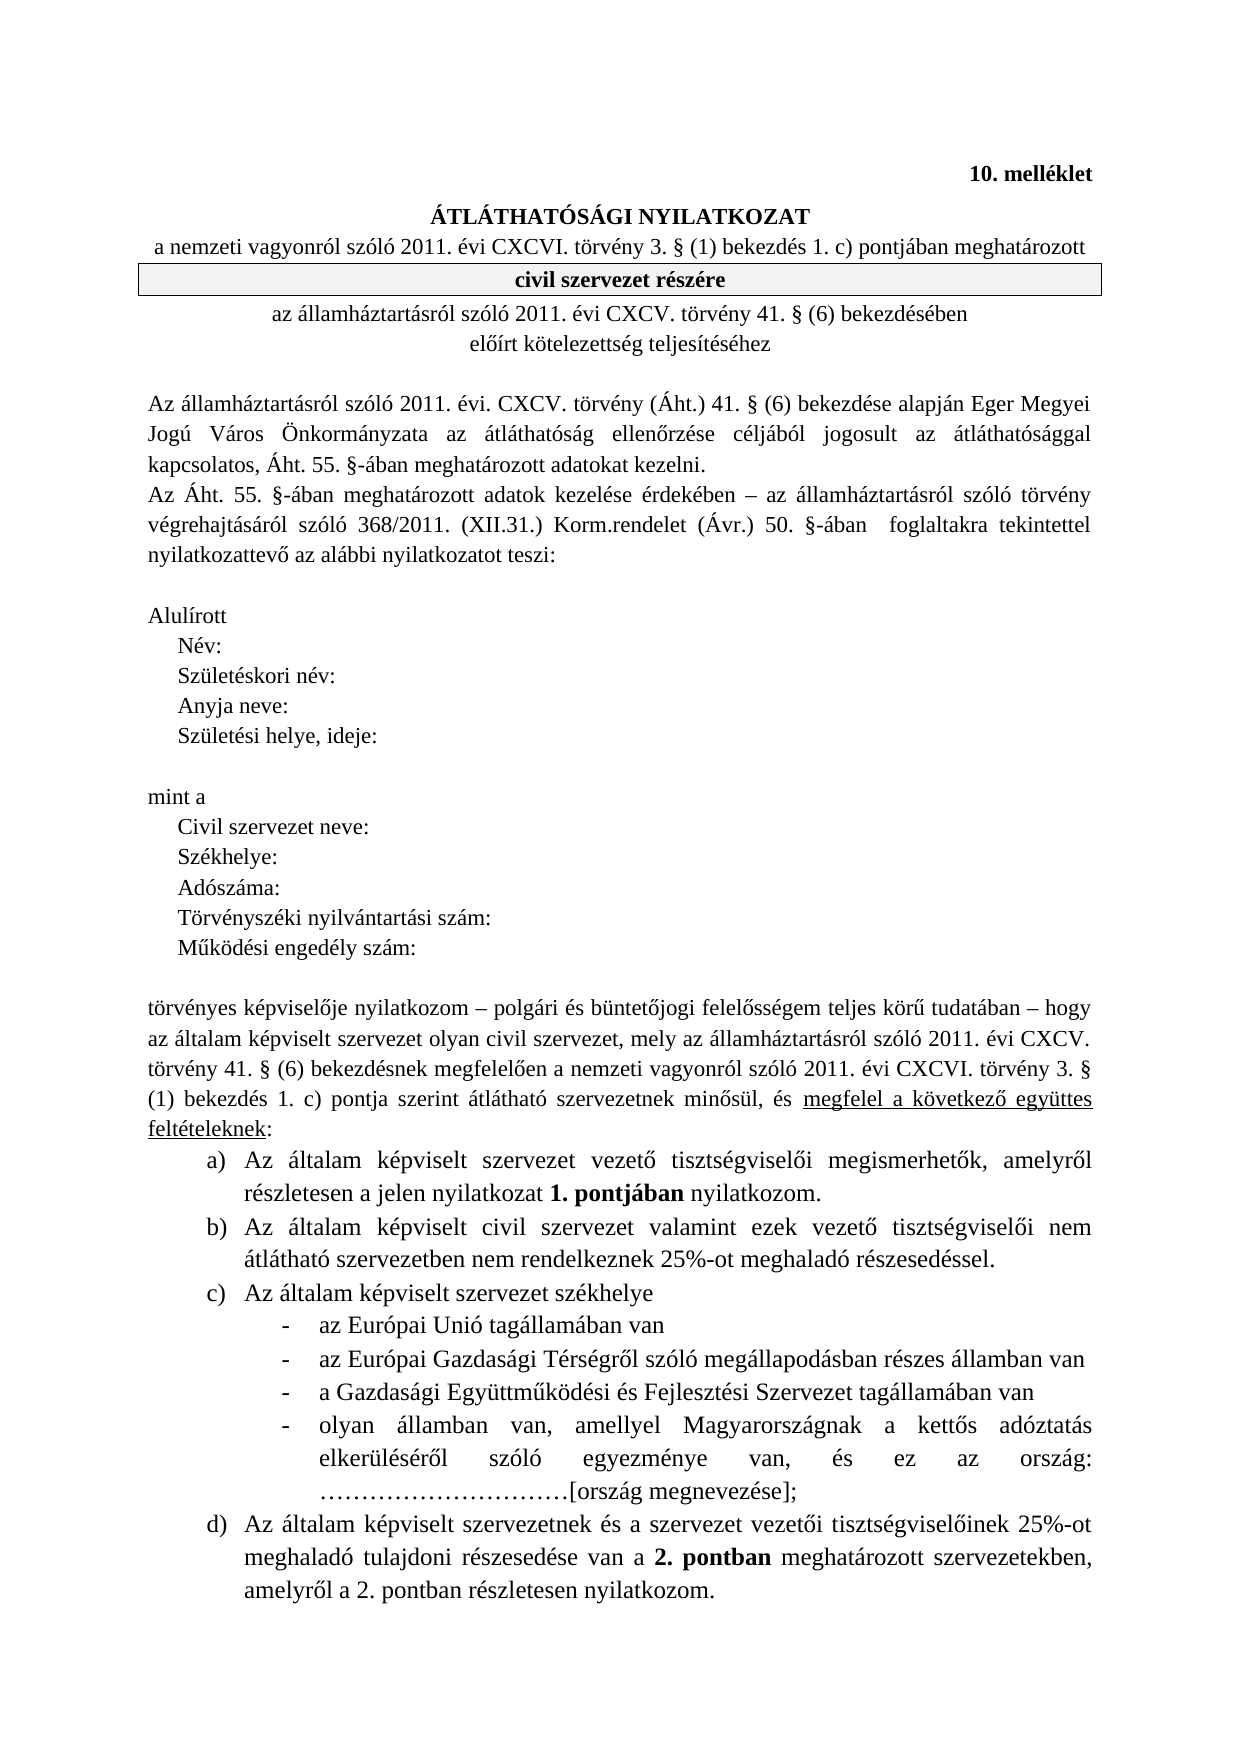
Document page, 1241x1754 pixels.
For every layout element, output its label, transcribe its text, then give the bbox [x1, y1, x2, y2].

text Anyja neve: [148, 692, 1093, 719]
text 10. melléklet [148, 160, 1093, 186]
text mint a [148, 783, 1093, 809]
text Székhelye: [148, 843, 1093, 870]
text előírt kötelezettség teljesítéséhez [148, 330, 1093, 356]
list az Európai Unió tagállamában van [281, 1311, 1093, 1339]
text Születési helye, ideje: [148, 723, 1093, 749]
text Alulírott [148, 602, 1093, 628]
text törvényes képviselője nyilatkozom – polgári és büntetőjogi felelősségem teljes körű tudatában – hogy az általam képviselt szervezet olyan civil szervezet, mely az államháztartásról szóló 2011. évi CXCV. törvény 41. § (6) bekezdésnek megfelelően a nemzeti vagyonról szóló 2011. évi CXCVI. törvény 3. § (1) bekezdés 1. c) pontja szerint átlátható szervezetnek minősül, és megfelel a következő együttes feltételeknek: [148, 994, 1093, 1142]
text Működési engedély szám: [148, 934, 1093, 960]
list Az általam képviselt civil szervezet valamint ezek vezető tisztségviselői nem átlátható szervezetben nem rendelkeznek 25%-ot meghaladó részesedéssel. [206, 1212, 1093, 1273]
list Az általam képviselt szervezet székhelye [206, 1278, 1093, 1306]
text Törvényszéki nyilvántartási szám: [148, 904, 1093, 930]
text az államháztartásról szóló 2011. évi CXCV. törvény 41. § (6) bekezdésében [148, 300, 1093, 326]
text a nemzeti vagyonról szóló 2011. évi CXCVI. törvény 3. § (1) bekezdés 1. c) pontjában meghatározott [148, 233, 1093, 259]
text Adószáma: [148, 874, 1093, 900]
text civil szervezet részére [139, 264, 1101, 295]
list Az általam képviselt szervezetnek és a szervezet vezetői tisztségviselőinek 25%-ot meghaladó tulajdoni részesedése van a 2. pontban meghatározott szervezetekben, amelyről a 2. pontban részletesen nyilatkozom. [206, 1509, 1093, 1603]
text Átláthatósági nyilatkozat [148, 203, 1093, 229]
list olyan államban van, amellyel Magyarországnak a kettős adóztatás elkerüléséről szóló egyezménye van, és ez az ország: …………………………[ország megnevezése]; [281, 1410, 1093, 1504]
text Születéskori név: [148, 662, 1093, 688]
list a Gazdasági Együttműködési és Fejlesztési Szervezet tagállamában van [281, 1377, 1093, 1405]
text Név: [148, 632, 1093, 658]
list Az általam képviselt szervezet vezető tisztségviselői megismerhetők, amelyről részletesen a jelen nyilatkozat 1. pontjában nyilatkozom. [206, 1146, 1093, 1207]
text Az Áht. 55. §-ában meghatározott adatok kezelése érdekében – az államháztartásról szóló törvény végrehajtásáról szóló 368/2011. (XII.31.) Korm.rendelet (Ávr.) 50. §-ában foglaltakra tekintettel nyilatkozattevő az alábbi nyilatkozatot teszi: [148, 481, 1093, 568]
text Civil szervezet neve: [148, 813, 1093, 839]
text Az államháztartásról szóló 2011. évi. CXCV. törvény (Áht.) 41. § (6) bekezdése alapján Eger Megyei Jogú Város Önkormányzata az átláthatóság ellenőrzése céljából jogosult az átláthatósággal kapcsolatos, Áht. 55. §-ában meghatározott adatokat kezelni. [148, 390, 1093, 477]
list az Európai Gazdasági Térségről szóló megállapodásban részes államban van [281, 1344, 1093, 1372]
